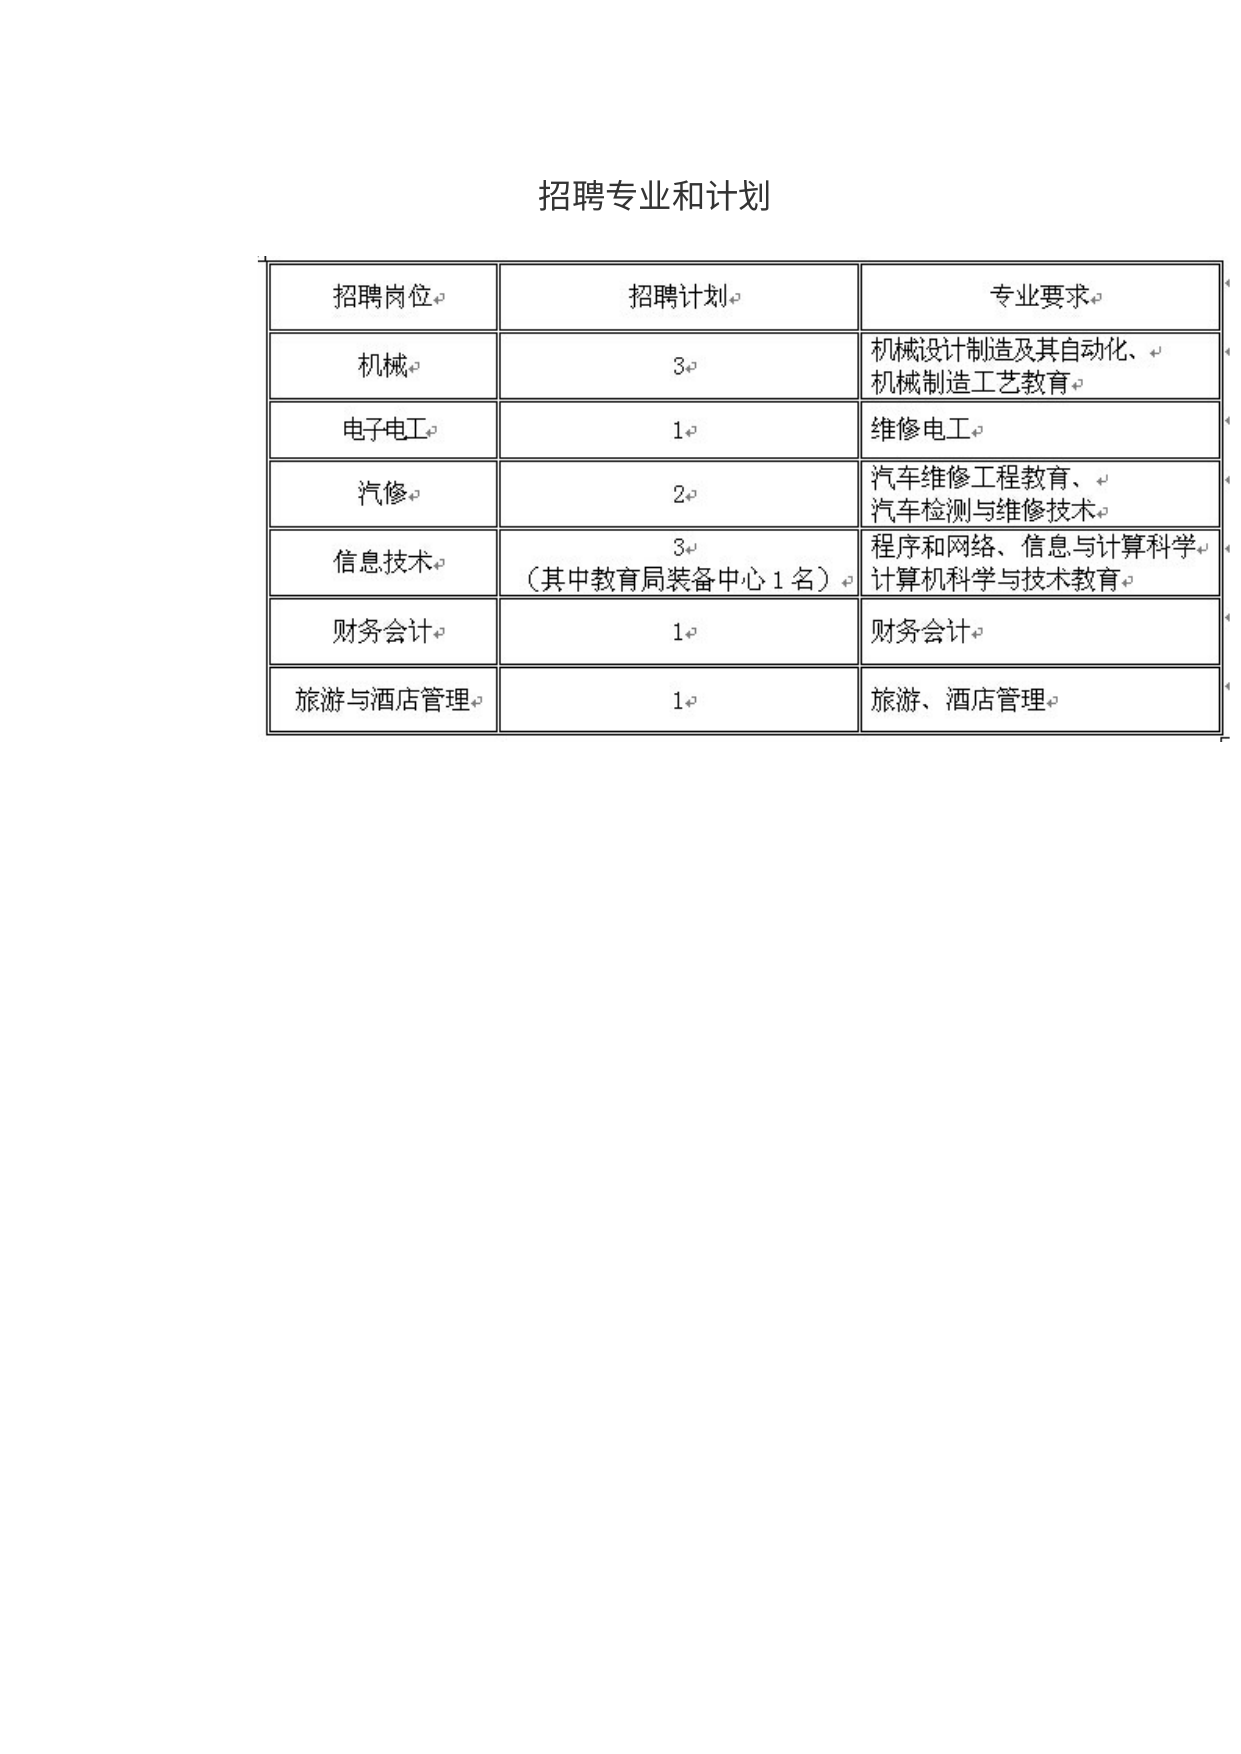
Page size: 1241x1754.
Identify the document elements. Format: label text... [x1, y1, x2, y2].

picture [257, 256, 1230, 742]
text 招聘专业和计划 [187, 162, 1053, 227]
